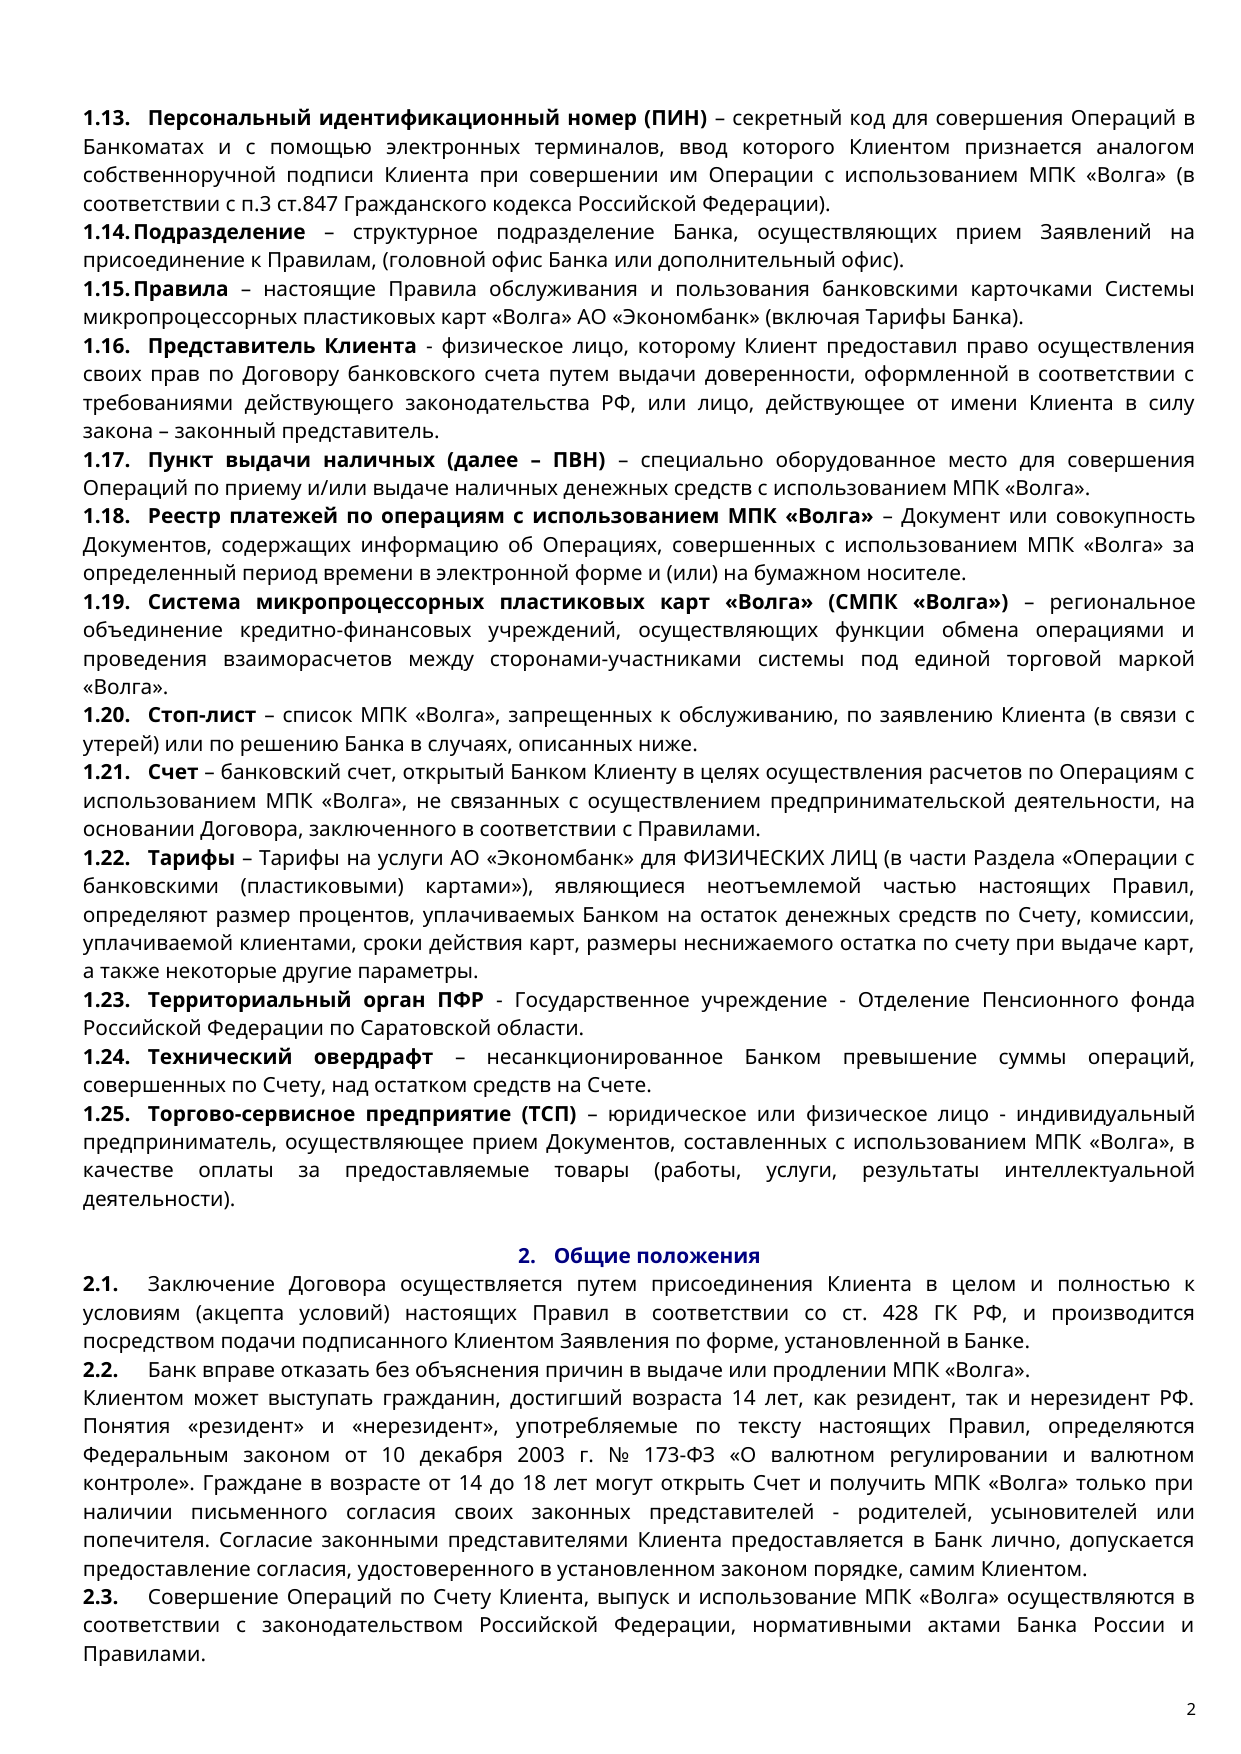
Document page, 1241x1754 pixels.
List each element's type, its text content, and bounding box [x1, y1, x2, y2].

text Клиентом может выступать гражданин, достигший возраста 14 лет, как резидент, так и нерезидент РФ. Понятия «резидент» и «нерезидент», употребляемые по тексту настоящих Правил, определяются Федеральным законом от 10 декабря 2003 г. № 173-ФЗ «О валютном регулировании и валютном контроле». Граждане в возрасте от 14 до 18 лет могут открыть Счет и получить МПК «Волга» только при наличии письменного согласия своих законных представителей - родителей, усыновителей или попечителя. Согласие законными представителями Клиента предоставляется в Банк лично, допускается предоставление согласия, удостоверенного в установленном законом порядке, самим Клиентом. [83, 1383, 1196, 1582]
list Реестр платежей по операциям с использованием МПК «Волга» – Документ или совокупность Документов, содержащих информацию об Операциях, совершенных с использованием МПК «Волга» за определенный период времени в электронной форме и (или) на бумажном носителе. [83, 502, 1196, 587]
list Пункт выдачи наличных (далее – ПВН) – специально оборудованное место для совершения Операций по приему и/или выдаче наличных денежных средств с использованием МПК «Волга». [83, 445, 1196, 502]
list Правила – настоящие Правила обслуживания и пользования банковскими карточками Системы микропроцессорных пластиковых карт «Волга» АО «Экономбанк» (включая Тарифы Банка). [83, 274, 1196, 331]
list Подразделение – структурное подразделение Банка, осуществляющих прием Заявлений на присоединение к Правилам, (головной офис Банка или дополнительный офис). [83, 217, 1196, 274]
list Заключение Договора осуществляется путем присоединения Клиента в целом и полностью к условиям (акцепта условий) настоящих Правил в соответствии со ст. 428 ГК РФ, и производится посредством подачи подписанного Клиентом Заявления по форме, установленной в Банке. [83, 1269, 1196, 1355]
list Стоп-лист – список МПК «Волга», запрещенных к обслуживанию, по заявлению Клиента (в связи с утерей) или по решению Банка в случаях, описанных ниже. [83, 701, 1196, 757]
subtitle Общие положения [83, 1241, 1196, 1269]
list Персональный идентификационный номер (ПИН) – секретный код для совершения Операций в Банкоматах и с помощью электронных терминалов, ввод которого Клиентом признается аналогом собственноручной подписи Клиента при совершении им Операции с использованием МПК «Волга» (в соответствии с п.3 ст.847 Гражданского кодекса Российской Федерации). [83, 103, 1196, 217]
list Совершение Операций по Счету Клиента, выпуск и использование МПК «Волга» осуществляются в соответствии с законодательством Российской Федерации, нормативными актами Банка России и Правилами. [83, 1582, 1196, 1667]
list Банк вправе отказать без объяснения причин в выдаче или продлении МПК «Волга». [83, 1355, 1196, 1383]
list Территориальный орган ПФР - Государственное учреждение - Отделение Пенсионного фонда Российской Федерации по Саратовской области. [83, 985, 1196, 1042]
list Тарифы – Тарифы на услуги АО «Экономбанк» для ФИЗИЧЕСКИХ ЛИЦ (в части Раздела «Операции с банковскими (пластиковыми) картами»), являющиеся неотъемлемой частью настоящих Правил, определяют размер процентов, уплачиваемых Банком на остаток денежных средств по Счету, комиссии, уплачиваемой клиентами, сроки действия карт, размеры неснижаемого остатка по счету при выдаче карт, а также некоторые другие параметры. [83, 843, 1196, 985]
list Технический овердрафт – несанкционированное Банком превышение суммы операций, совершенных по Счету, над остатком средств на Счете. [83, 1042, 1196, 1099]
list Представитель Клиента - физическое лицо, которому Клиент предоставил право осуществления своих прав по Договору банковского счета путем выдачи доверенности, оформленной в соответствии с требованиями действующего законодательства РФ, или лицо, действующее от имени Клиента в силу закона – законный представитель. [83, 331, 1196, 445]
list Счет – банковский счет, открытый Банком Клиенту в целях осуществления расчетов по Операциям с использованием МПК «Волга», не связанных с осуществлением предпринимательской деятельности, на основании Договора, заключенного в соответствии с Правилами. [83, 757, 1196, 843]
list Система микропроцессорных пластиковых карт «Волга» (СМПК «Волга») – региональное объединение кредитно-финансовых учреждений, осуществляющих функции обмена операциями и проведения взаиморасчетов между сторонами-участниками системы под единой торговой маркой «Волга». [83, 587, 1196, 701]
list Торгово-сервисное предприятие (ТСП) – юридическое или физическое лицо - индивидуальный предприниматель, осуществляющее прием Документов, составленных с использованием МПК «Волга», в качестве оплаты за предоставляемые товары (работы, услуги, результаты интеллектуальной деятельности). [83, 1099, 1196, 1212]
